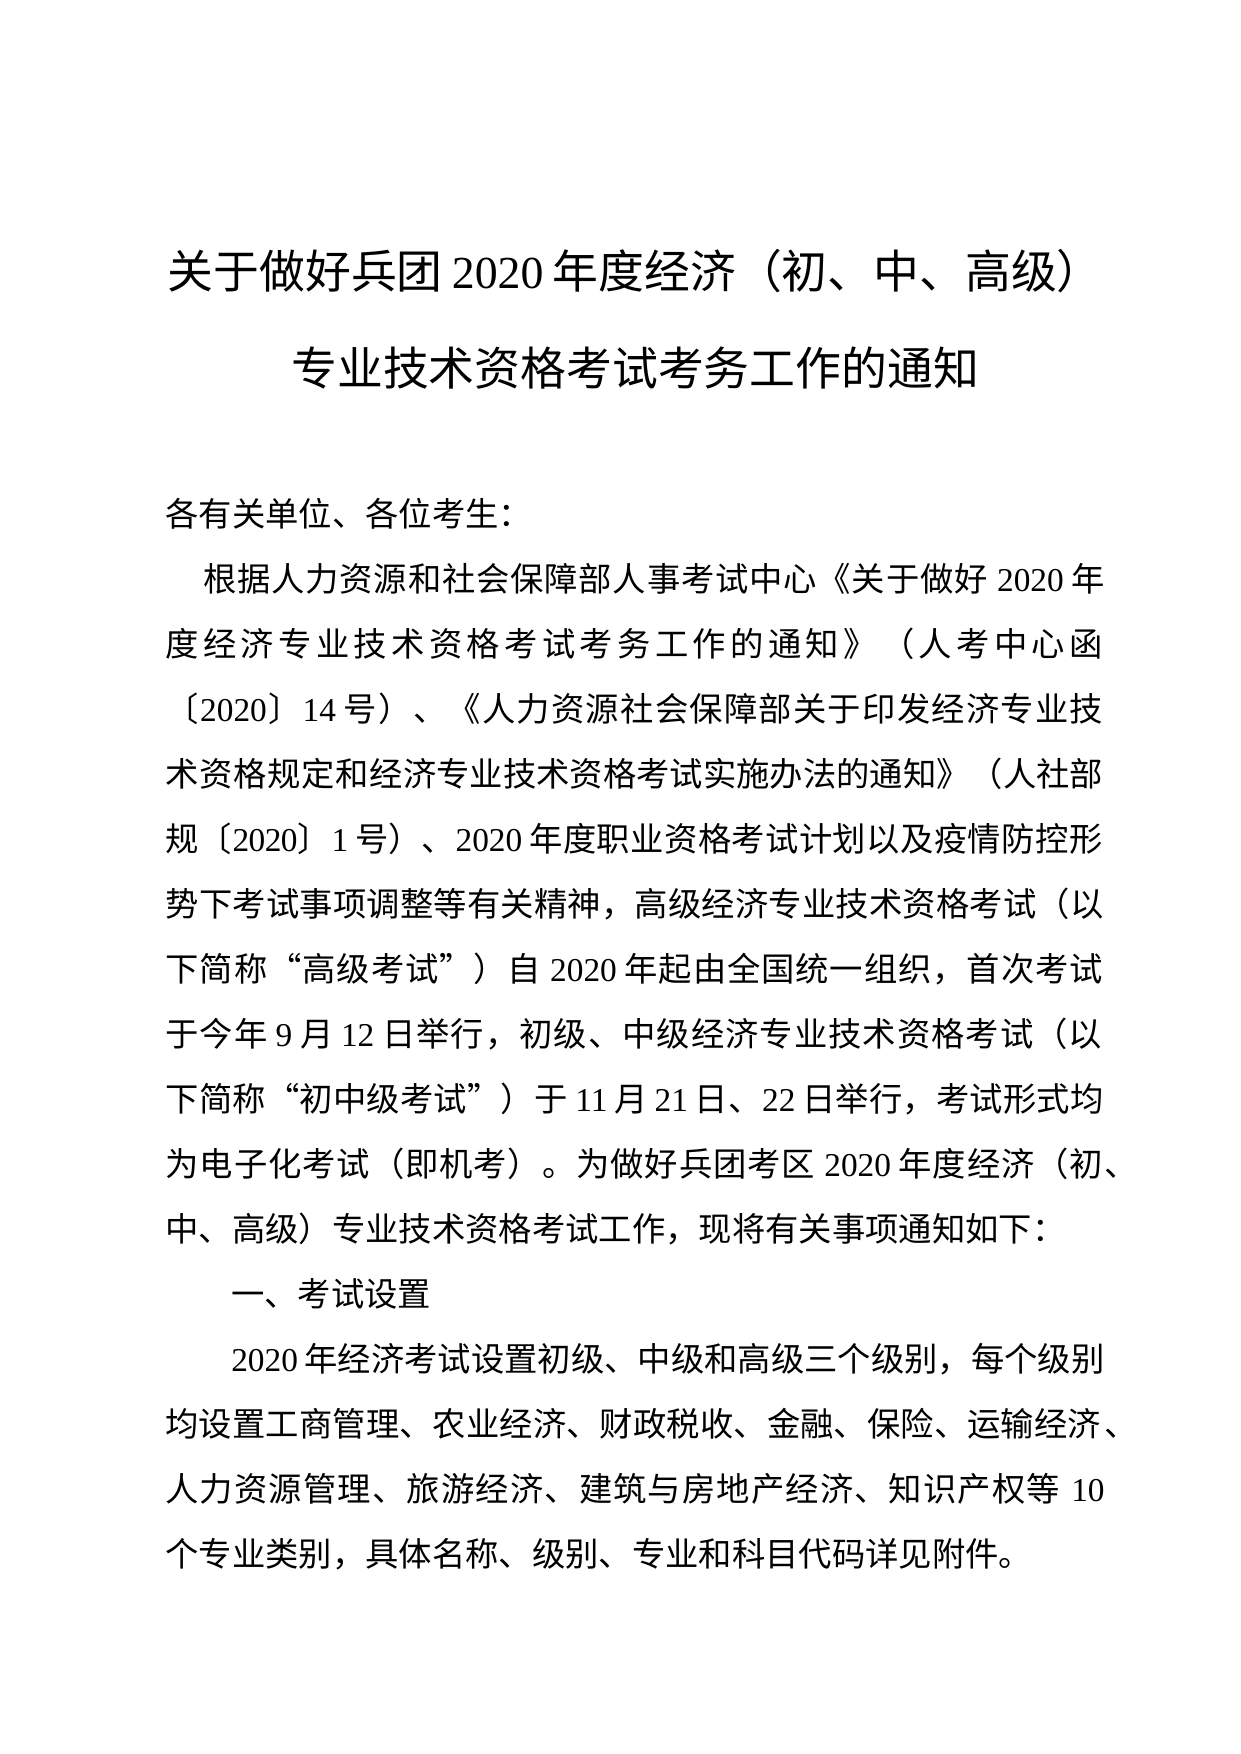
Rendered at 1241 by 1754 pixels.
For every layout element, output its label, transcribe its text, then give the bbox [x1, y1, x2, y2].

text 一、考试设置 [165, 1259, 1104, 1324]
text 专业技术资格考试考务工作的通知 [165, 317, 1104, 414]
text 各有关单位、各位考生： [165, 479, 1104, 544]
text 2020年经济考试设置初级、中级和高级三个级别，每个级别均设置工商管理、农业经济、财政税收、金融、保险、运输经济、人力资源管理、旅游经济、建筑与房地产经济、知识产权等10个专业类别，具体名称、级别、专业和科目代码详见附件。 [165, 1324, 1104, 1584]
text 根据人力资源和社会保障部人事考试中心《关于做好2020年度经济专业技术资格考试考务工作的通知》（人考中心函〔2020〕14号）、《人力资源社会保障部关于印发经济专业技术资格规定和经济专业技术资格考试实施办法的通知》（人社部规〔2020〕1号）、2020年度职业资格考试计划以及疫情防控形势下考试事项调整等有关精神，高级经济专业技术资格考试（以下简称“高级考试”）自2020年起由全国统一组织，首次考试于今年9月12日举行，初级、中级经济专业技术资格考试（以下简称“初中级考试”）于11月21日、22日举行，考试形式均为电子化考试（即机考）。为做好兵团考区2020年度经济（初、中、高级）专业技术资格考试工作，现将有关事项通知如下： [165, 544, 1104, 1259]
text 关于做好兵团2020年度经济（初、中、高级） [165, 219, 1104, 317]
